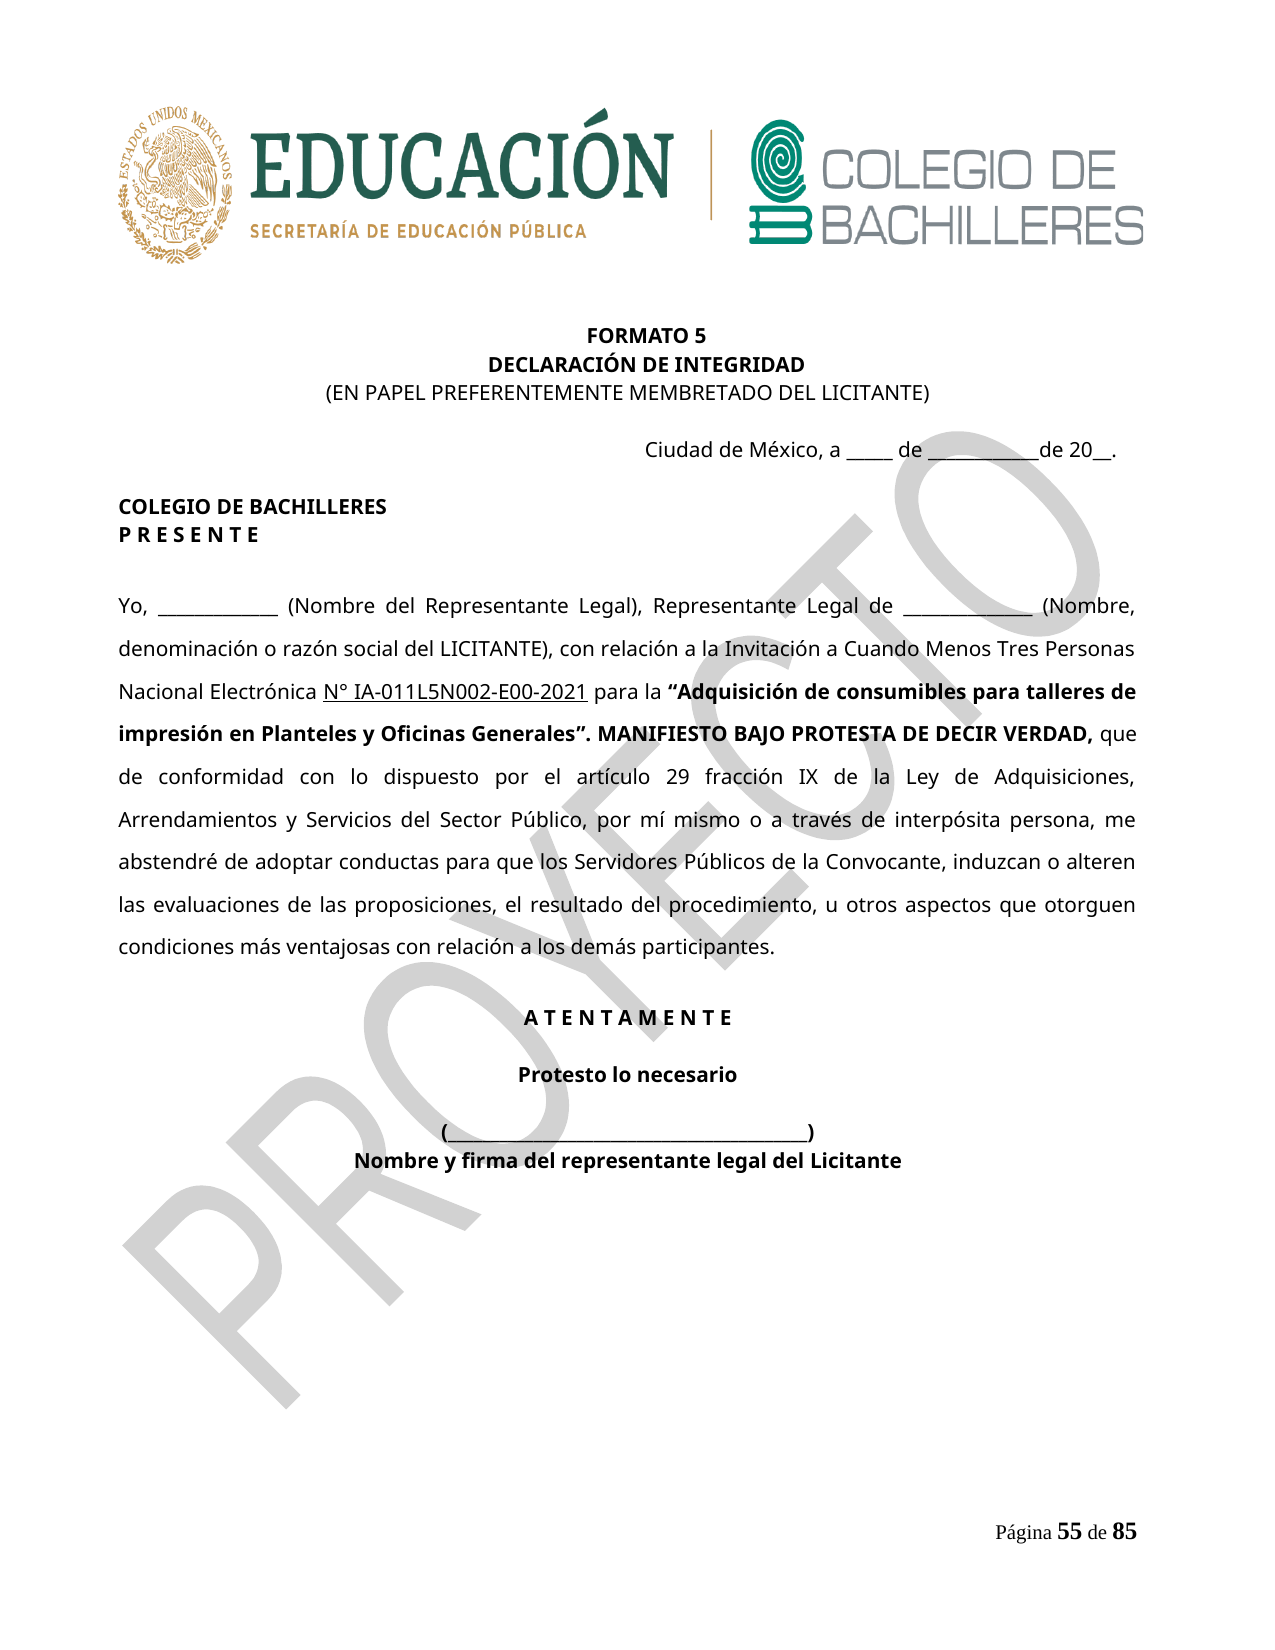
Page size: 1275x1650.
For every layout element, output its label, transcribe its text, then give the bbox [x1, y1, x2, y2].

text FORMATO 5 DECLARACIÓN DE INTEGRIDAD [156, 322, 1137, 378]
text COLEGIO DE BACHILLERES [118, 492, 1081, 521]
text P R E S E N T E [118, 521, 1137, 549]
list (EN PAPEL PREFERENTEMENTE MEMBRETADO DEL LICITANTE) [118, 378, 1137, 407]
picture [118, 106, 1144, 264]
text A T E N T A M E N T E [118, 1003, 1137, 1032]
text (__________________________________________) [118, 1117, 1137, 1146]
text Yo, _____________ (Nombre del Representante Legal), Representante Legal de ______________ (Nombre, denominación o razón social del LICITANTE), con relación a la Invitación a Cuando Menos Tres Personas Nacional Electrónica N° IA-011L5N002-E00-2021 para la “Adquisición de consumibles para talleres de impresión en Planteles y Oficinas Generales”. MANIFIESTO BAJO PROTESTA DE DECIR VERDAD, que de conformidad con lo dispuesto por el artículo 29 fracción IX de la Ley de Adquisiciones, Arrendamientos y Servicios del Sector Público, por mí mismo o a través de interpósita persona, me abstendré de adoptar conductas para que los Servidores Públicos de la Convocante, induzcan o alteren las evaluaciones de las proposiciones, el resultado del procedimiento, u otros aspectos que otorguen condiciones más ventajosas con relación a los demás participantes. [118, 592, 1137, 961]
text Nombre y firma del representante legal del Licitante [118, 1146, 1137, 1174]
text Ciudad de México, a _____ de ____________de 20__. [118, 435, 1117, 464]
text Protesto lo necesario [118, 1060, 1137, 1089]
